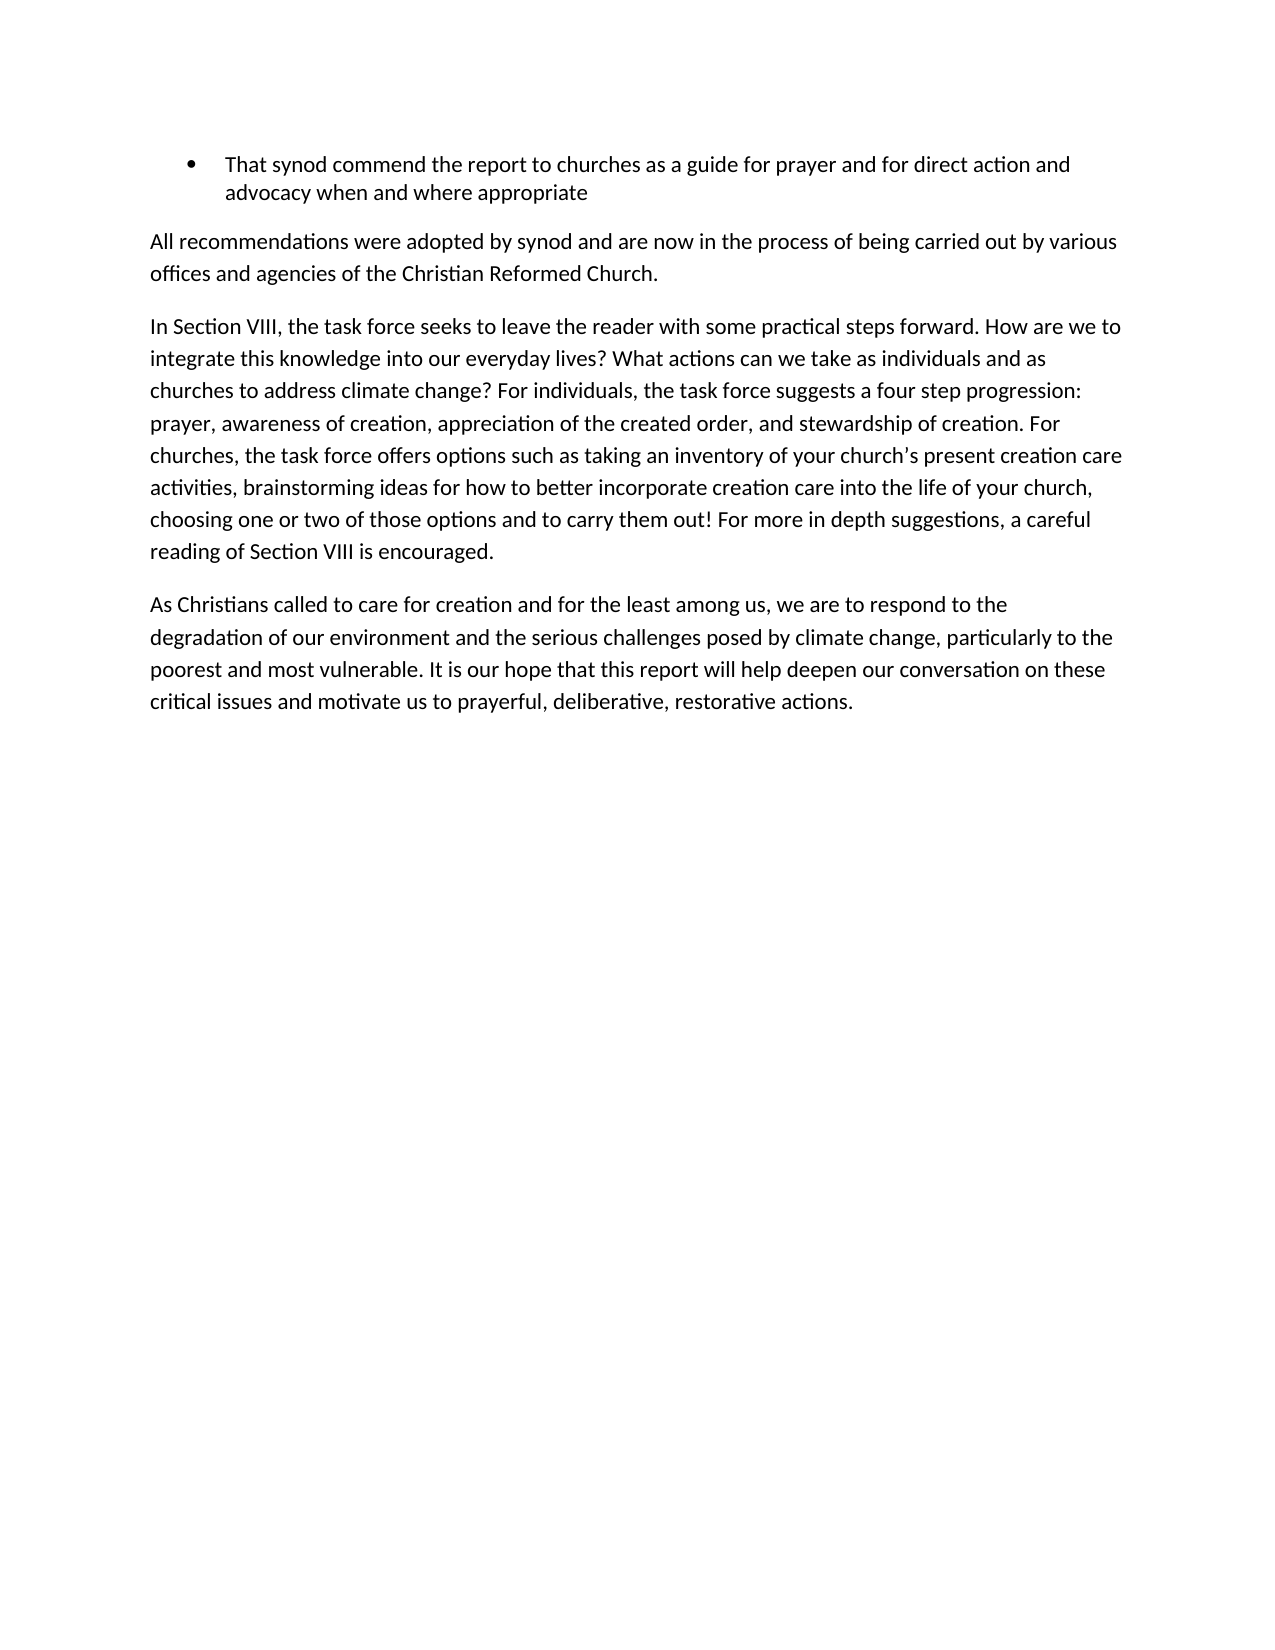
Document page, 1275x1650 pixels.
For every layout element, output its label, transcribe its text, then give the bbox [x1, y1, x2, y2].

text As Christians called to care for creation and for the least among us, we are to respond to the degradation of our environment and the serious challenges posed by climate change, particularly to the poorest and most vulnerable. It is our hope that this report will help deepen our conversation on these critical issues and motivate us to prayerful, deliberative, restorative actions. [150, 590, 1125, 715]
text All recommendations were adopted by synod and are now in the process of being carried out by various offices and agencies of the Christian Reformed Church. [150, 227, 1125, 287]
text In Section VIII, the task force seeks to leave the reader with some practical steps forward. How are we to integrate this knowledge into our everyday lives? What actions can we take as individuals and as churches to address climate change? For individuals, the task force suggests a four step progression: prayer, awareness of creation, appreciation of the created order, and stewardship of creation. For churches, the task force offers options such as taking an inventory of your church’s present creation care activities, brainstorming ideas for how to better incorporate creation care into the life of your church, choosing one or two of those options and to carry them out! For more in depth suggestions, a careful reading of Section VIII is encouraged. [150, 312, 1125, 565]
list That synod commend the report to churches as a guide for prayer and for direct action and advocacy when and where appropriate [187, 150, 1125, 206]
